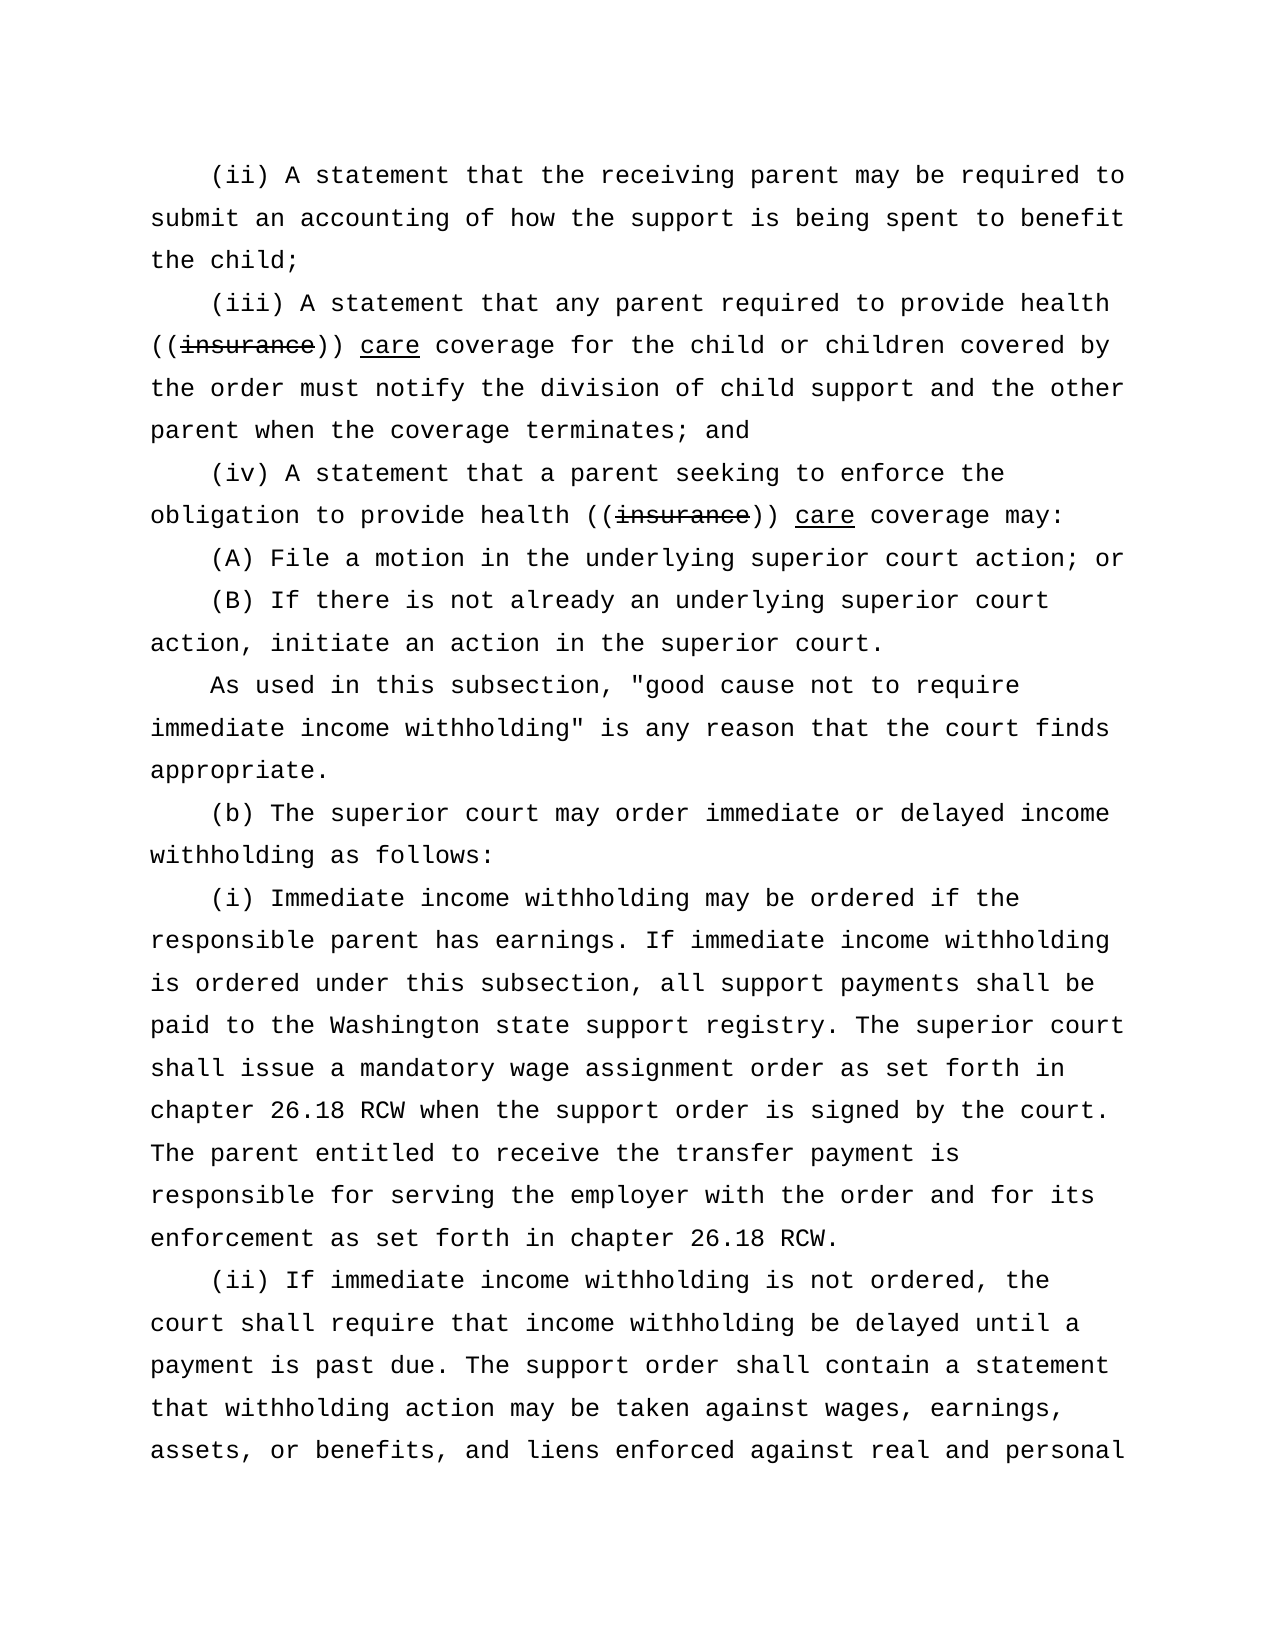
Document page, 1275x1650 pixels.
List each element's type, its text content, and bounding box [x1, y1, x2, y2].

text (A) File a motion in the underlying superior court action; or [150, 532, 1125, 575]
text (iv) A statement that a parent seeking to enforce the obligation to provide health ((insurance)) care coverage may: [150, 447, 1125, 532]
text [150, 1255, 1125, 1467]
text As used in this subsection, "good cause not to require immediate income withholding" is any reason that the court finds appropriate. [150, 660, 1125, 787]
text (i) Immediate income withholding may be ordered if the responsible parent has earnings. If immediate income withholding is ordered under this subsection, all support payments shall be paid to the Washington state support registry. The superior court shall issue a mandatory wage assignment order as set forth in chapter 26.18 RCW when the support order is signed by the court. The parent entitled to receive the transfer payment is responsible for serving the employer with the order and for its enforcement as set forth in chapter 26.18 RCW. [150, 872, 1125, 1255]
text (ii) A statement that the receiving parent may be required to submit an accounting of how the support is being spent to benefit the child; [150, 150, 1125, 277]
text (b) The superior court may order immediate or delayed income withholding as follows: [150, 787, 1125, 872]
text (B) If there is not already an underlying superior court action, initiate an action in the superior court. [150, 575, 1125, 660]
text (iii) A statement that any parent required to provide health ((insurance)) care coverage for the child or children covered by the order must notify the division of child support and the other parent when the coverage terminates; and [150, 277, 1125, 447]
